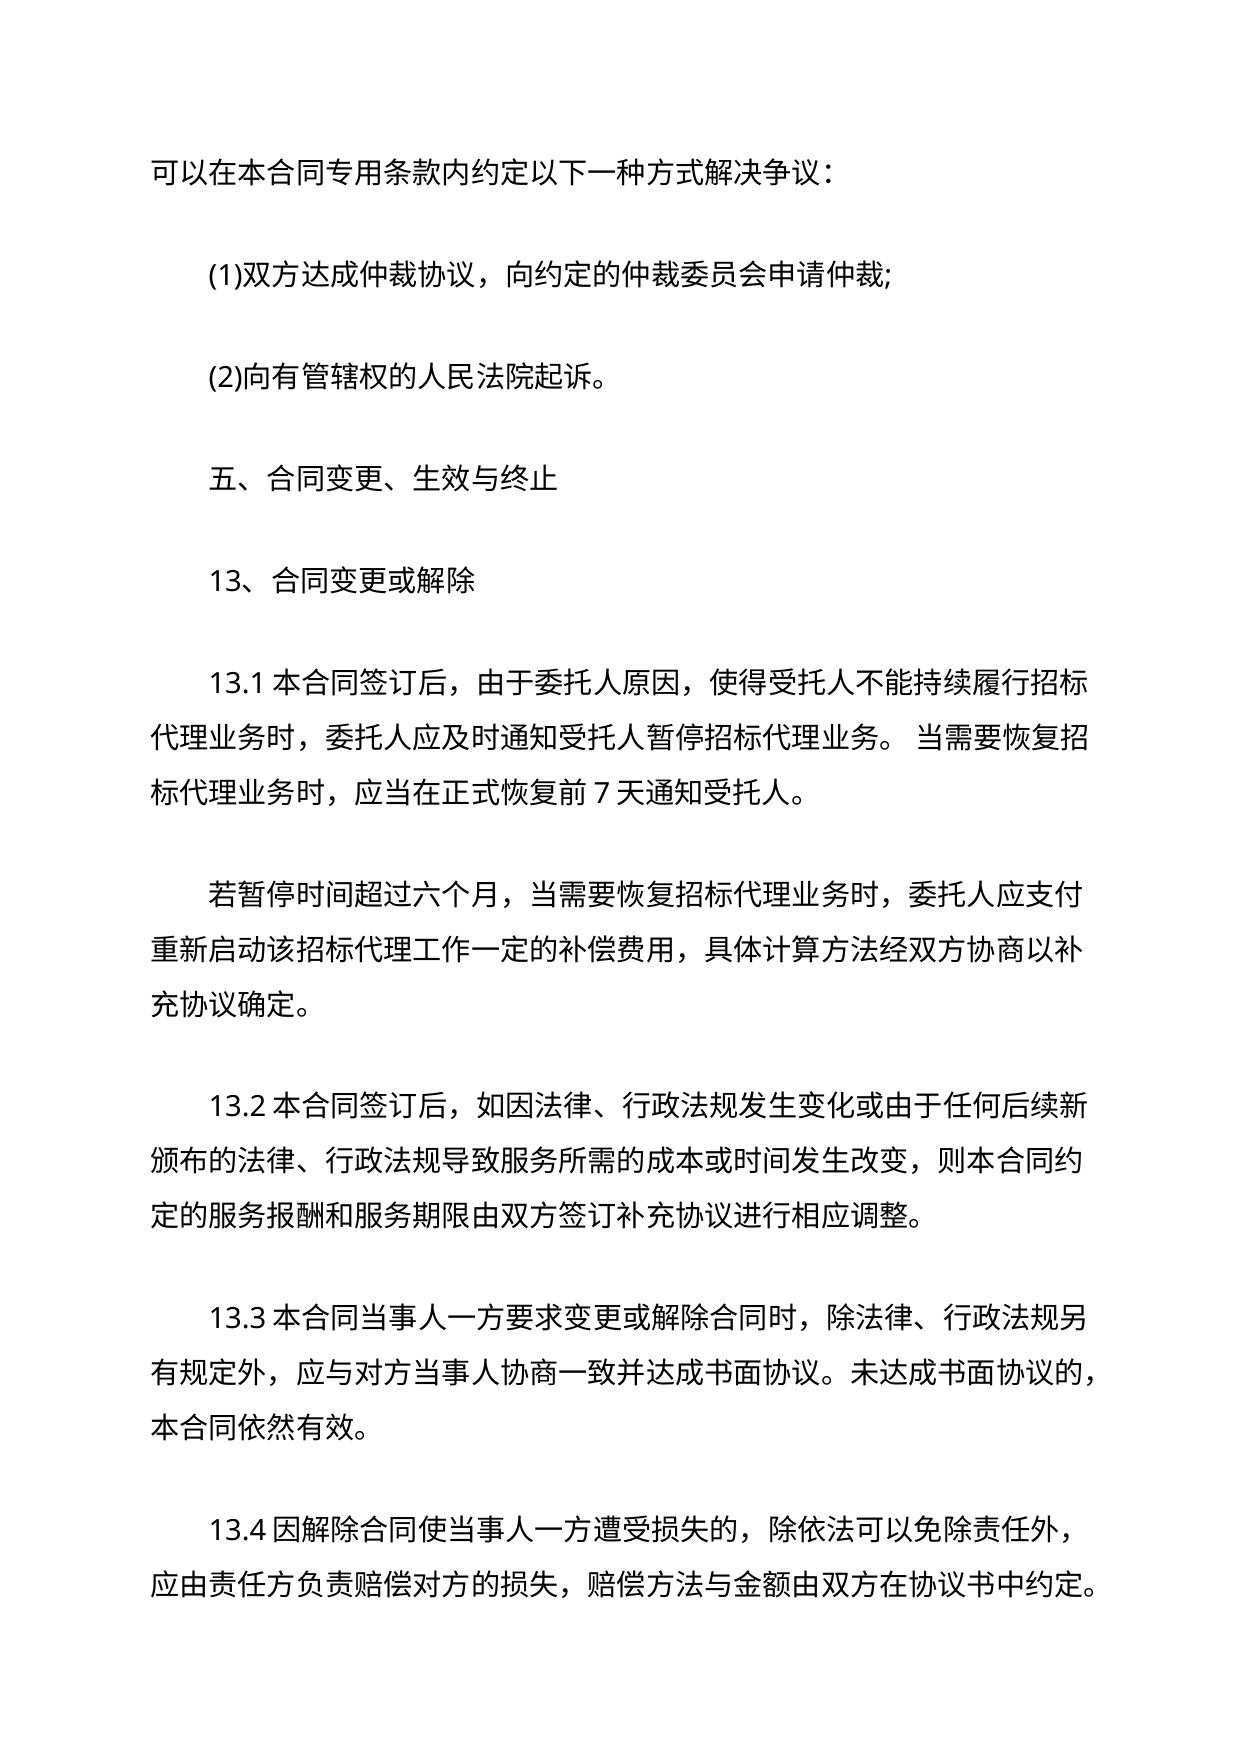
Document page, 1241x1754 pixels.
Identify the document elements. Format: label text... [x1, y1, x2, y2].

text (1)双方达成仲裁协议，向约定的仲裁委员会申请仲裁; [150, 252, 1090, 294]
text 13、合同变更或解除 [150, 557, 1090, 600]
text 13.4因解除合同使当事人一方遭受损失的，除依法可以免除责任外，应由责任方负责赔偿对方的损失，赔偿方法与金额由双方在协议书中约定。 [150, 1506, 1090, 1603]
text 五、合同变更、生效与终止 [150, 456, 1090, 498]
text 13.1本合同签订后，由于委托人原因，使得受托人不能持续履行招标代理业务时，委托人应及时通知受托人暂停招标代理业务。 当需要恢复招标代理业务时，应当在正式恢复前7天通知受托人。 [150, 659, 1090, 812]
text 若暂停时间超过六个月，当需要恢复招标代理业务时，委托人应支付重新启动该招标代理工作一定的补偿费用，具体计算方法经双方协商以补充协议确定。 [150, 871, 1090, 1023]
text 13.3本合同当事人一方要求变更或解除合同时，除法律、行政法规另有规定外，应与对方当事人协商一致并达成书面协议。未达成书面协议的，本合同依然有效。 [150, 1294, 1090, 1447]
text 13.2本合同签订后，如因法律、行政法规发生变化或由于任何后续新颁布的法律、行政法规导致服务所需的成本或时间发生改变，则本合同约定的服务报酬和服务期限由双方签订补充协议进行相应调整。 [150, 1083, 1090, 1235]
text (2)向有管辖权的人民法院起诉。 [150, 354, 1090, 396]
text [150, 150, 1090, 192]
